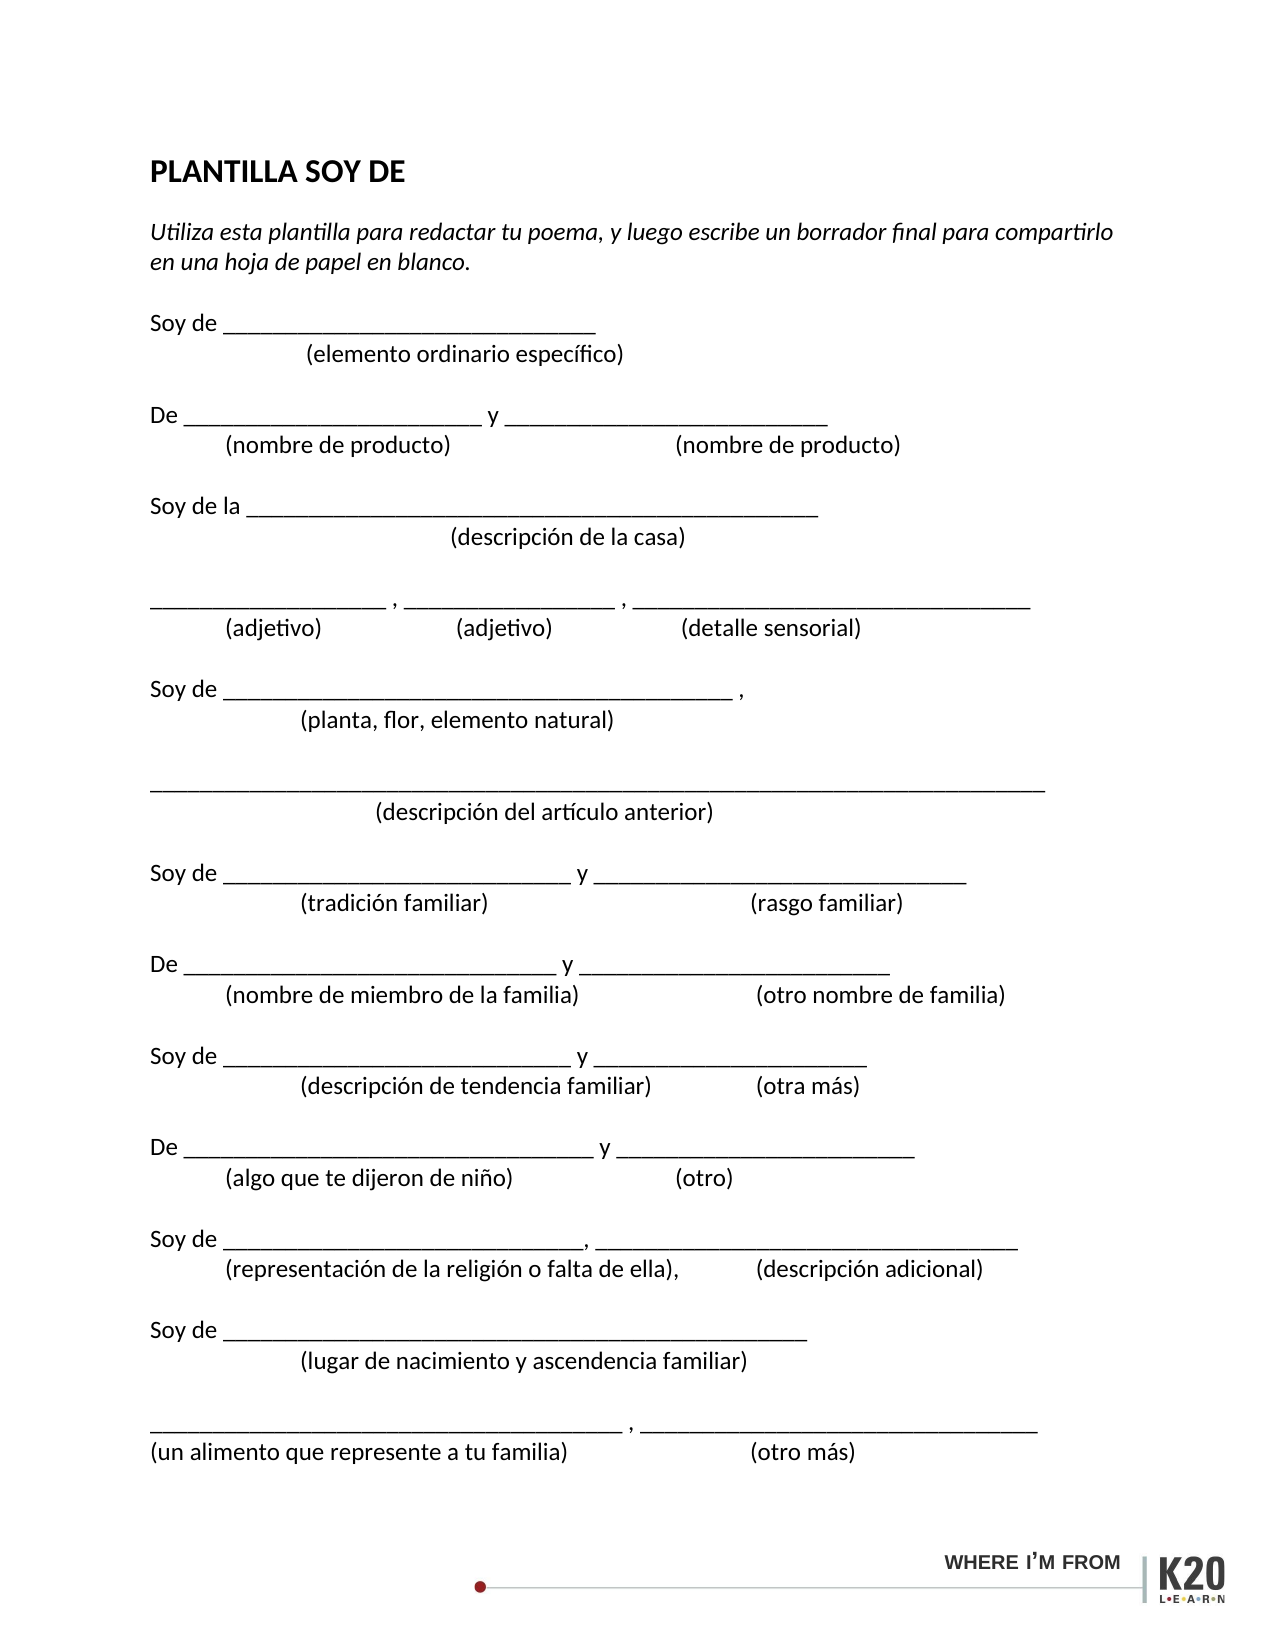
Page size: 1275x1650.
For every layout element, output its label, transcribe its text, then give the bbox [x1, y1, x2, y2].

text De ______________________________ y _________________________ [150, 948, 1125, 979]
text (tradición familiar) (rasgo familiar) [225, 887, 1125, 918]
text ___________________ , _________________ , ________________________________ [150, 582, 1125, 612]
text Soy de ____________________________ y ______________________________ [150, 857, 1125, 887]
text (descripción de la casa) [375, 521, 1125, 551]
text (representación de la religión o falta de ella), (descripción adicional) [150, 1253, 1125, 1284]
text (elemento ordinario específico) [225, 338, 1125, 368]
text De _________________________________ y ________________________ [150, 1131, 1125, 1162]
text (descripción del artículo anterior) [300, 796, 1125, 826]
text Soy de la ______________________________________________ [150, 490, 1125, 521]
text (nombre de miembro de la familia) (otro nombre de familia) [225, 979, 1125, 1009]
text (lugar de nacimiento y ascendencia familiar) [225, 1345, 1125, 1376]
text Utiliza esta plantilla para redactar tu poema, y luego escribe un borrador final para compartirlo en una hoja de papel en blanco. [150, 216, 1125, 277]
text Soy de ____________________________ y ______________________ [150, 1040, 1125, 1070]
picture [474, 1553, 1225, 1606]
text (algo que te dijeron de niño) (otro) [150, 1162, 1125, 1192]
text (planta, flor, elemento natural) [225, 704, 1125, 734]
text (descripción de tendencia familiar) (otra más) [225, 1070, 1125, 1101]
text Soy de ______________________________ [150, 307, 1125, 338]
text Soy de _______________________________________________ [150, 1314, 1125, 1345]
text ______________________________________ , ________________________________ [150, 1406, 1125, 1437]
text Soy de _____________________________, __________________________________ [150, 1223, 1125, 1253]
text Soy de _________________________________________ , [150, 673, 1125, 704]
text (nombre de producto) (nombre de producto) [150, 429, 1125, 460]
text (adjetivo) (adjetivo) (detalle sensorial) [150, 612, 1125, 643]
text (un alimento que represente a tu familia) (otro más) [150, 1437, 1125, 1467]
text ________________________________________________________________________ [150, 765, 1125, 796]
text De ________________________ y __________________________ [150, 399, 1125, 429]
title PLANTILLA SOY DE [150, 150, 1125, 191]
